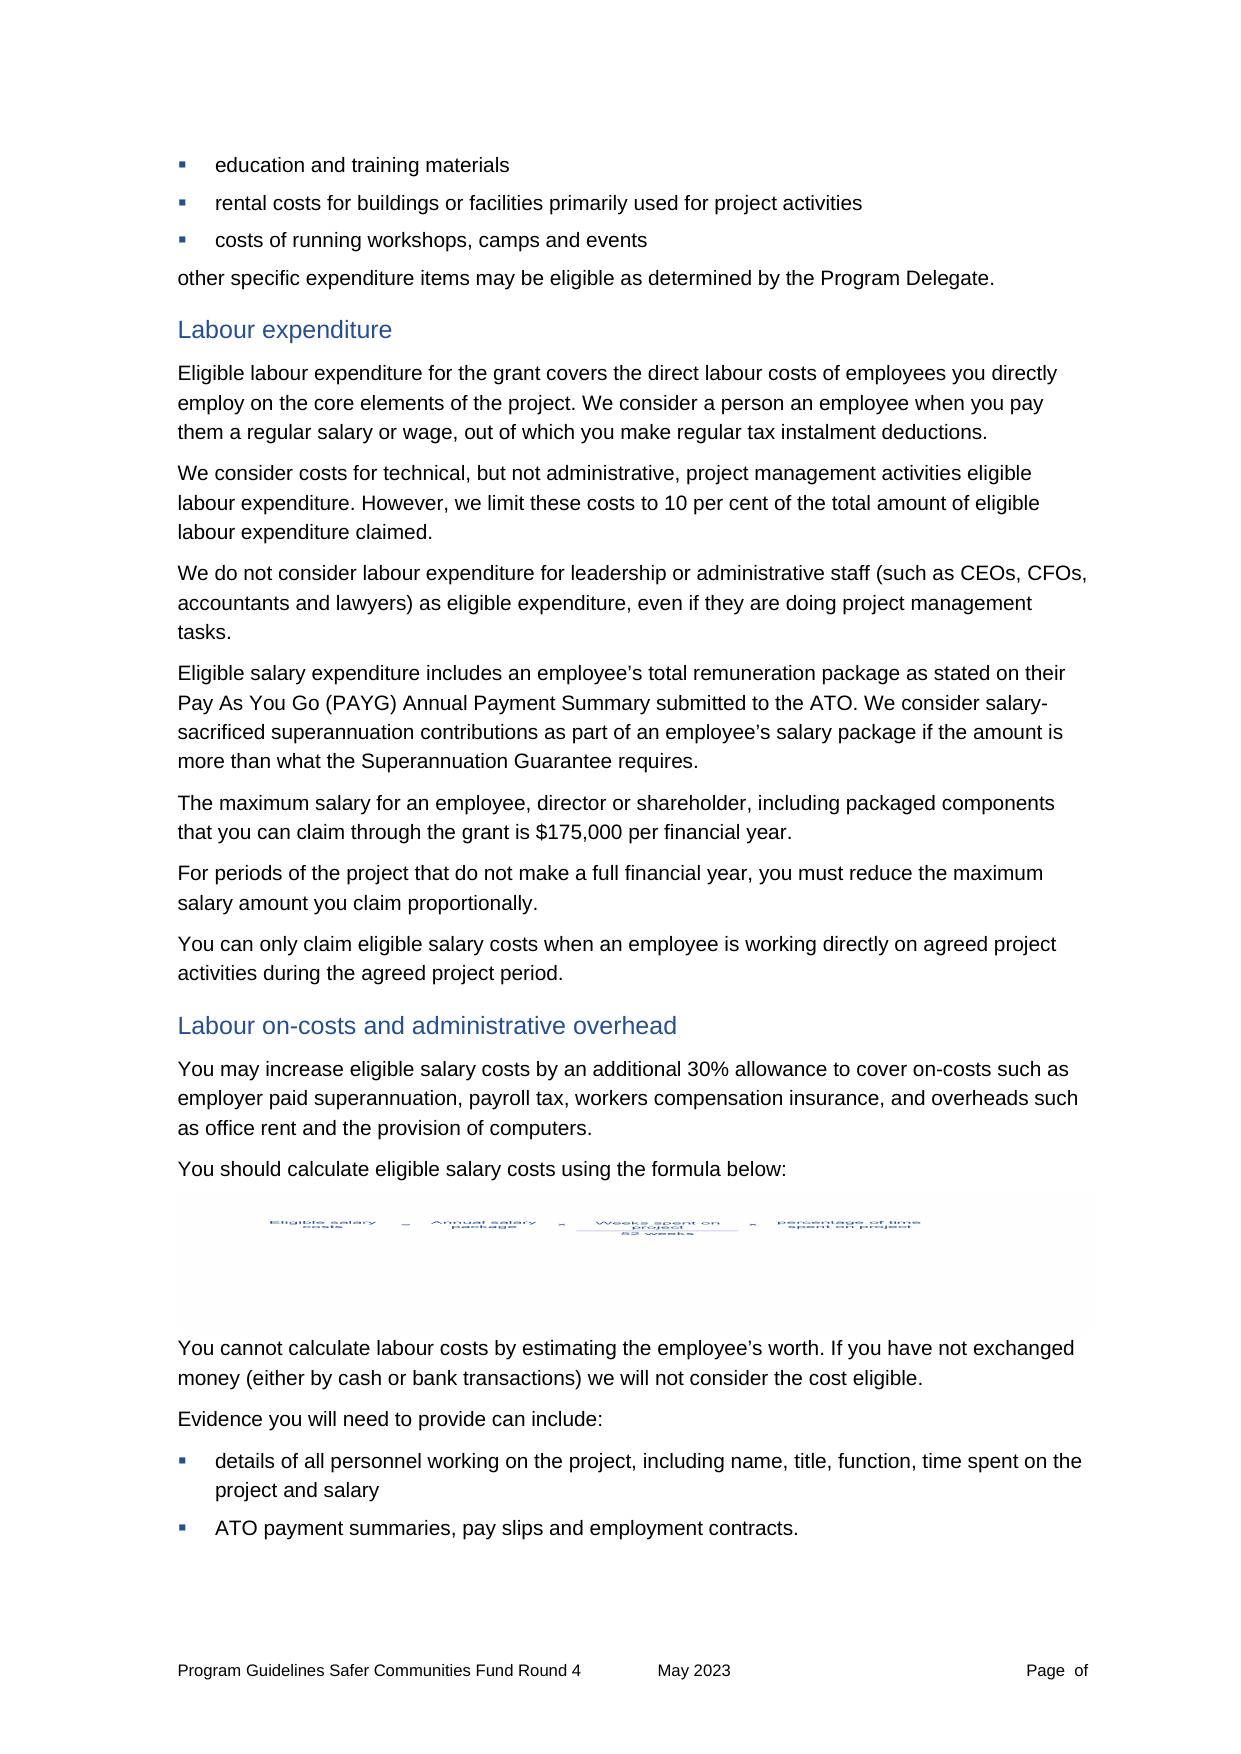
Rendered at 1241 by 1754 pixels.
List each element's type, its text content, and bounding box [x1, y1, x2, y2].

text You cannot calculate labour costs by estimating the employee’s worth. If you have not exchanged money (either by cash or bank transactions) we will not consider the cost eligible. [177, 1331, 1092, 1389]
text We consider costs for technical, but not administrative, project management activities eligible labour expenditure. However, we limit these costs to 10 per cent of the total amount of eligible labour expenditure claimed. [177, 456, 1092, 543]
list details of all personnel working on the project, including name, title, function, time spent on the project and salary [177, 1443, 1092, 1502]
text Eligible salary expenditure includes an employee’s total remuneration package as stated on their Pay As You Go (PAYG) Annual Payment Summary submitted to the ATO. We consider salary-sacrificed superannuation contributions as part of an employee’s salary package if the amount is more than what the Superannuation Guarantee requires. [177, 656, 1092, 773]
list ATO payment summaries, pay slips and employment contracts. [177, 1510, 1092, 1539]
list costs of running workshops, camps and events [177, 223, 1092, 252]
text Evidence you will need to provide can include: [177, 1402, 1092, 1431]
text We do not consider labour expenditure for leadership or administrative staff (such as CEOs, CFOs, accountants and lawyers) as eligible expenditure, even if they are doing project management tasks. [177, 556, 1092, 643]
text You can only claim eligible salary costs when an employee is working directly on agreed project activities during the agreed project period. [177, 927, 1092, 985]
text You should calculate eligible salary costs using the formula below: [177, 1152, 1092, 1181]
text other specific expenditure items may be eligible as determined by the Program Delegate. [177, 260, 1092, 289]
text The maximum salary for an employee, director or shareholder, including packaged components that you can claim through the grant is $175,000 per financial year. [177, 785, 1092, 843]
text You may increase eligible salary costs by an additional 30% allowance to cover on-costs such as employer paid superannuation, payroll tax, workers compensation insurance, and overheads such as office rent and the provision of computers. [177, 1052, 1092, 1139]
subtitle Labour on-costs and administrative overhead [177, 1010, 1092, 1039]
list rental costs for buildings or facilities primarily used for project activities [177, 185, 1092, 214]
text For periods of the project that do not make a full financial year, you must reduce the maximum salary amount you claim proportionally. [177, 856, 1092, 914]
subtitle Labour expenditure [177, 314, 1092, 343]
list education and training materials [177, 148, 1092, 177]
picture [177, 1193, 1093, 1331]
text Eligible labour expenditure for the grant covers the direct labour costs of employees you directly employ on the core elements of the project. We consider a person an employee when you pay them a regular salary or wage, out of which you make regular tax instalment deductions. [177, 356, 1092, 443]
